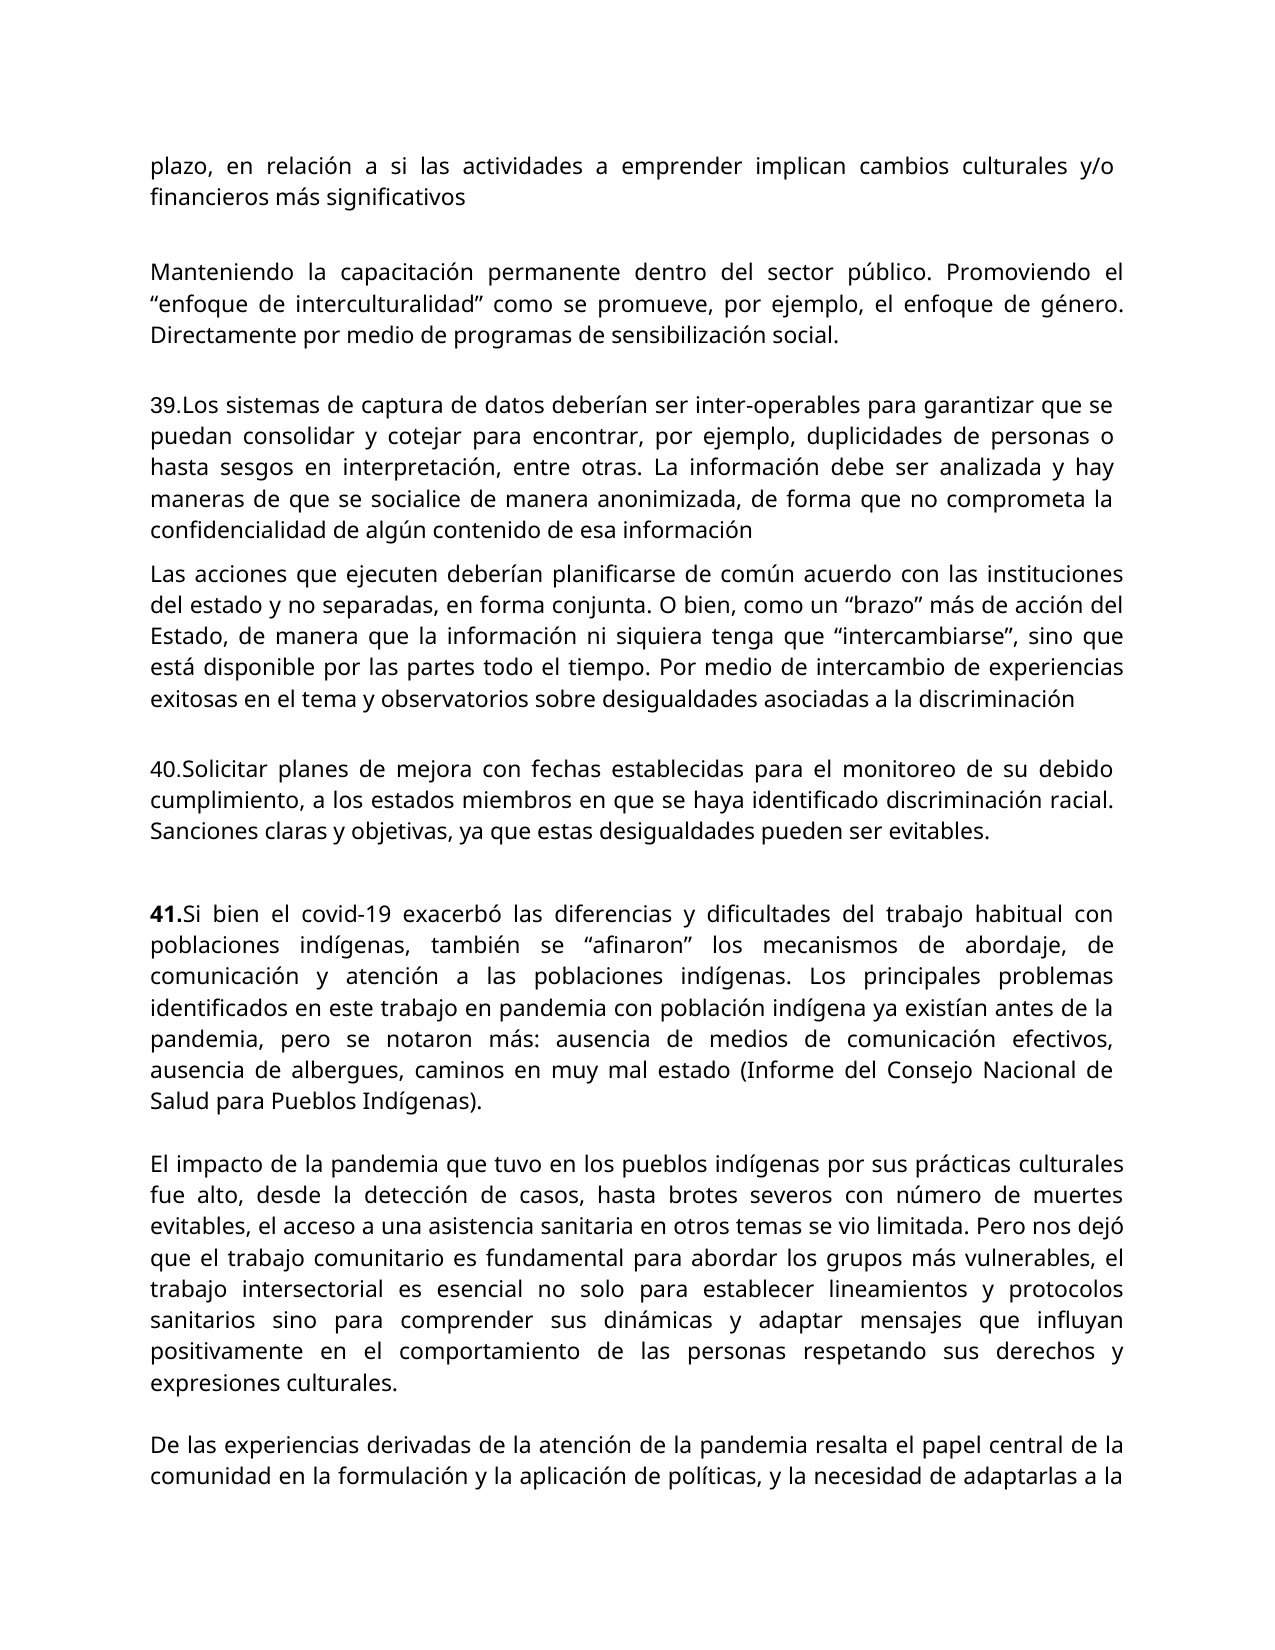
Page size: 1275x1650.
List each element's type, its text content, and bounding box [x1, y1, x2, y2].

text Las acciones que ejecuten deberían planificarse de común acuerdo con las instituciones del estado y no separadas, en forma conjunta. O bien, como un “brazo” más de acción del Estado, de manera que la información ni siquiera tenga que “intercambiarse”, sino que está disponible por las partes todo el tiempo. Por medio de intercambio de experiencias exitosas en el tema y observatorios sobre desigualdades asociadas a la discriminación [150, 558, 1125, 714]
text Manteniendo la capacitación permanente dentro del sector público. Promoviendo el “enfoque de interculturalidad” como se promueve, por ejemplo, el enfoque de género. Directamente por medio de programas de sensibilización social. [150, 256, 1125, 350]
text 39.Los sistemas de captura de datos deberían ser inter-operables para garantizar que se puedan consolidar y cotejar para encontrar, por ejemplo, duplicidades de personas o hasta sesgos en interpretación, entre otras. La información debe ser analizada y hay maneras de que se socialice de manera anonimizada, de forma que no comprometa la confidencialidad de algún contenido de esa información [150, 389, 1115, 545]
text 41.Si bien el covid-19 exacerbó las diferencias y dificultades del trabajo habitual con poblaciones indígenas, también se “afinaron” los mecanismos de abordaje, de comunicación y atención a las poblaciones indígenas. Los principales problemas identificados en este trabajo en pandemia con población indígena ya existían antes de la pandemia, pero se notaron más: ausencia de medios de comunicación efectivos, ausencia de albergues, caminos en muy mal estado (Informe del Consejo Nacional de Salud para Pueblos Indígenas). [150, 898, 1115, 1117]
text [150, 150, 1115, 212]
text 40.Solicitar planes de mejora con fechas establecidas para el monitoreo de su debido cumplimiento, a los estados miembros en que se haya identificado discriminación racial. Sanciones claras y objetivas, ya que estas desigualdades pueden ser evitables. [150, 753, 1115, 846]
text El impacto de la pandemia que tuvo en los pueblos indígenas por sus prácticas culturales fue alto, desde la detección de casos, hasta brotes severos con número de muertes evitables, el acceso a una asistencia sanitaria en otros temas se vio limitada. Pero nos dejó que el trabajo comunitario es fundamental para abordar los grupos más vulnerables, el trabajo intersectorial es esencial no solo para establecer lineamientos y protocolos sanitarios sino para comprender sus dinámicas y adaptar mensajes que influyan positivamente en el comportamiento de las personas respetando sus derechos y expresiones culturales. [150, 1148, 1125, 1398]
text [150, 1429, 1125, 1492]
